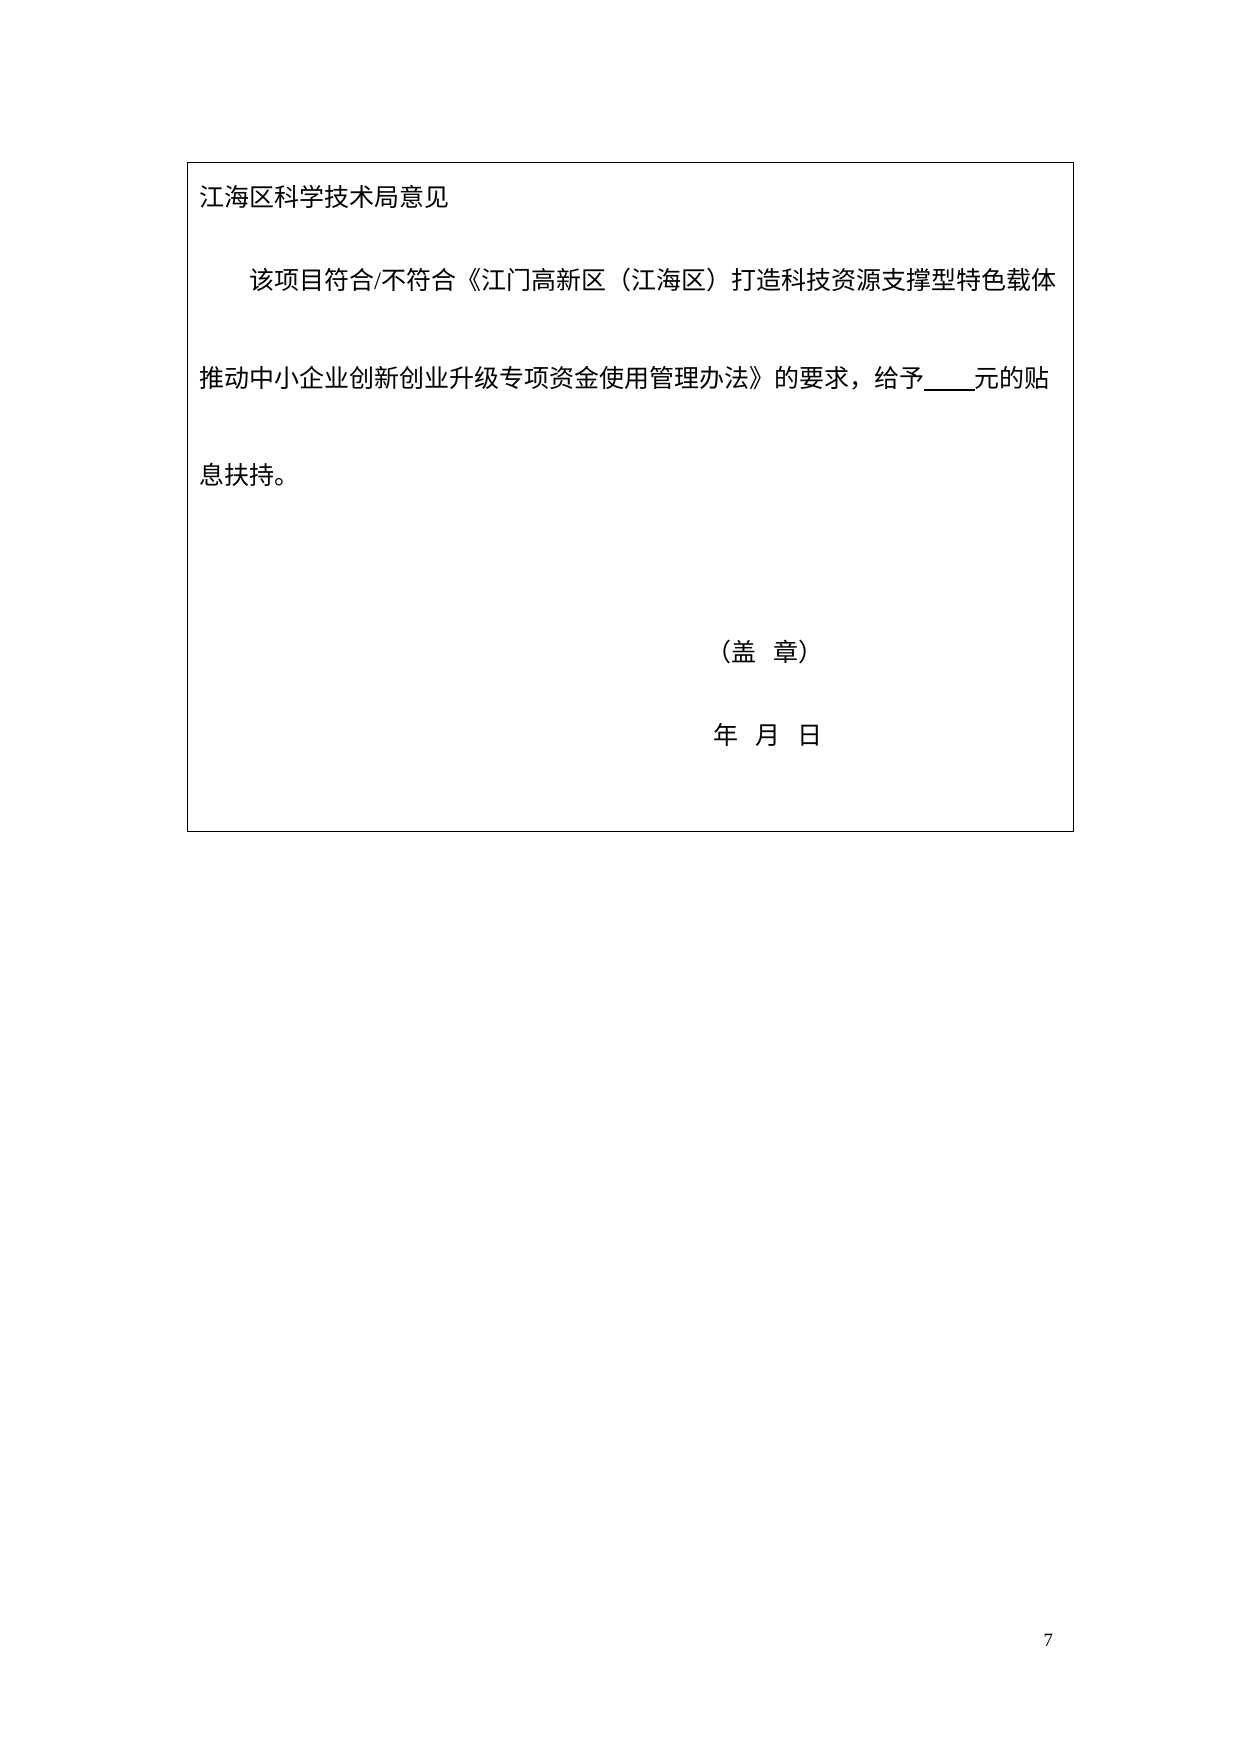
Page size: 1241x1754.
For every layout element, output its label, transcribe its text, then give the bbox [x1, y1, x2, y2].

table_cell 江海区科学技术局意见 该项目符合/不符合《江门高新区（江海区）打造科技资源支撑型特色载体推动中小企业创新创业升级专项资金使用管理办法》的要求，给予 元的贴息扶持。 （盖 章） 年 月 日 [188, 163, 1073, 831]
